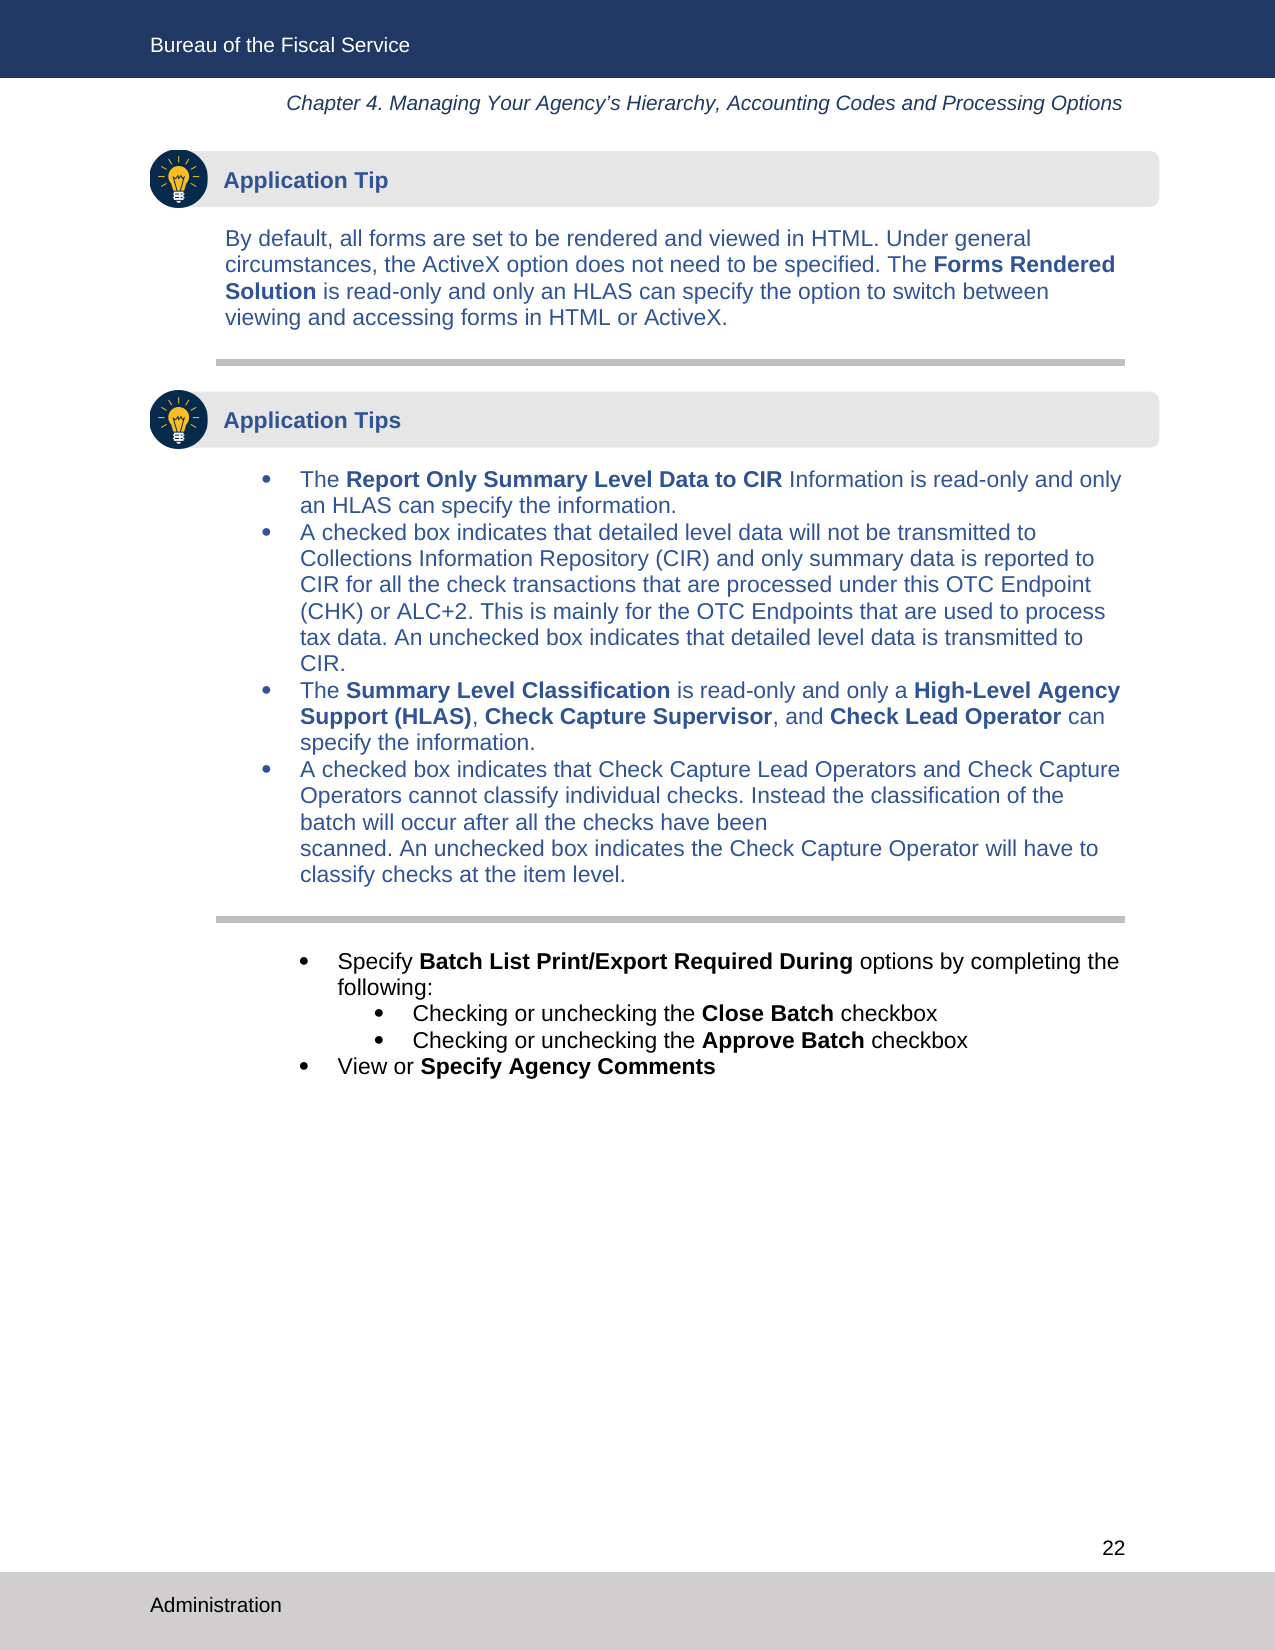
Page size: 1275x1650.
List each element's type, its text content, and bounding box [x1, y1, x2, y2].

list View or Specify Agency Comments [300, 1053, 1125, 1079]
text A checked box indicates that detailed level data will not be transmitted to Collections Information Repository (CIR) and only summary data is reported to CIR for all the check transactions that are processed under this OTC Endpoint (CHK) or ALC+2. This is mainly for the OTC Endpoints that are used to process tax data. An unchecked box indicates that detailed level data is transmitted to CIR. [262, 518, 1125, 677]
list Checking or unchecking the Approve Batch checkbox [375, 1027, 1125, 1053]
text The Report Only Summary Level Data to CIR Information is read-only and only an HLAS can specify the information. [262, 466, 1125, 518]
text A checked box indicates that Check Capture Lead Operators and Check Capture Operators cannot classify individual checks. Instead the classification of the batch will occur after all the checks have been scanned. An unchecked box indicates the Check Capture Operator will have to classify checks at the item level. [262, 756, 1125, 887]
list Checking or unchecking the Close Batch checkbox [375, 1000, 1125, 1027]
text The Summary Level Classification is read-only and only a High-Level Agency Support (HLAS), Check Capture Supervisor, and Check Lead Operator can specify the information. [262, 677, 1125, 756]
list Specify Batch List Print/Export Required During options by completing the following: [300, 948, 1125, 1000]
text By default, all forms are set to be rendered and viewed in HTML. Under general circumstances, the ActiveX option does not need to be specified. The Forms Rendered Solution is read-only and only an HLAS can specify the option to switch between viewing and accessing forms in HTML or ActiveX. [225, 225, 1125, 331]
